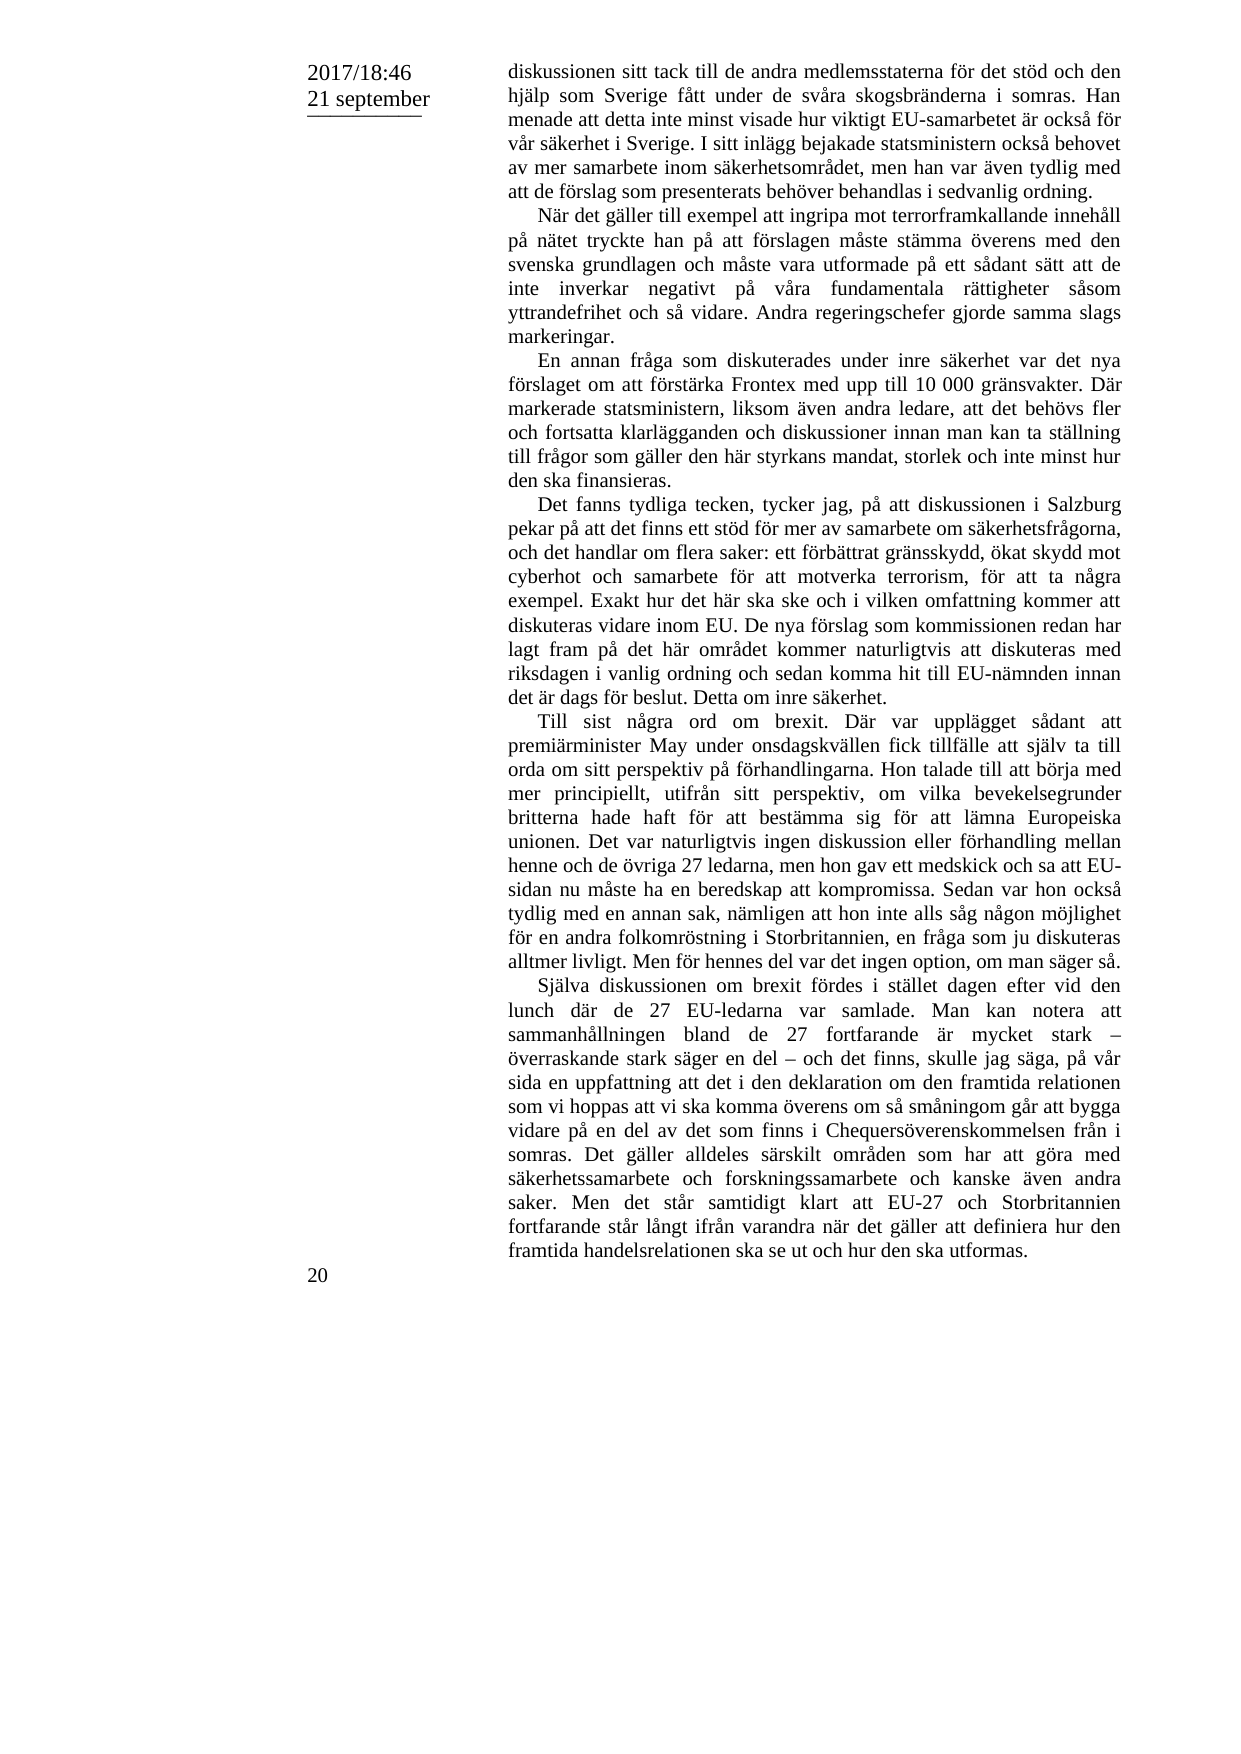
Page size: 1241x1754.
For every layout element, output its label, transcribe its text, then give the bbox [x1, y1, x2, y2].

text En annan fråga som diskuterades under inre säkerhet var det nya förslaget om att förstärka Frontex med upp till 10 000 gränsvakter. Där markerade statsministern, liksom även andra ledare, att det behövs fler och fortsatta klarlägganden och diskussioner innan man kan ta ställning till frågor som gäller den här styrkans mandat, storlek och inte minst hur den ska finansieras. [508, 348, 1122, 492]
text Själva diskussionen om brexit fördes i stället dagen efter vid den lunch där de 27 EU-ledarna var samlade. Man kan notera att sammanhållningen bland de 27 fortfarande är mycket stark – överraskande stark säger en del – och det finns, skulle jag säga, på vår sida en uppfattning att det i den deklaration om den framtida relationen som vi hoppas att vi ska komma överens om så småningom går att bygga vidare på en del av det som finns i Chequersöverenskommelsen från i somras. Det gäller alldeles särskilt områden som har att göra med säkerhetssamarbete och forskningssamarbete och kanske även andra saker. Men det står samtidigt klart att EU-27 och Storbritannien fortfarande står långt ifrån varandra när det gäller att definiera hur den framtida handelsrelationen ska se ut och hur den ska utformas. [508, 973, 1122, 1262]
text Det fanns tydliga tecken, tycker jag, på att diskussionen i Salzburg pekar på att det finns ett stöd för mer av samarbete om säkerhetsfrågorna, och det handlar om flera saker: ett förbättrat gränsskydd, ökat skydd mot cyberhot och samarbete för att motverka terrorism, för att ta några exempel. Exakt hur det här ska ske och i vilken omfattning kommer att diskuteras vidare inom EU. De nya förslag som kommissionen redan har lagt fram på det här området kommer naturligtvis att diskuteras med riksdagen i vanlig ordning och sedan komma hit till EU-nämnden innan det är dags för beslut. Detta om inre säkerhet. [508, 492, 1122, 709]
text Till sist några ord om brexit. Där var upplägget sådant att premiärminister May under onsdagskvällen fick tillfälle att själv ta till orda om sitt perspektiv på förhandlingarna. Hon talade till att börja med mer principiellt, utifrån sitt perspektiv, om vilka bevekelsegrunder britterna hade haft för att bestämma sig för att lämna Europeiska unionen. Det var naturligtvis ingen diskussion eller förhandling mellan henne och de övriga 27 ledarna, men hon gav ett medskick och sa att EU-sidan nu måste ha en beredskap att kompromissa. Sedan var hon också tydlig med en annan sak, nämligen att hon inte alls såg någon möjlighet för en andra folkomröstning i Storbritannien, en fråga som ju diskuteras alltmer livligt. Men för hennes del var det ingen option, om man säger så. [508, 709, 1122, 973]
text När det gäller till exempel att ingripa mot terrorframkallande innehåll på nätet tryckte han på att förslagen måste stämma överens med den svenska grundlagen och måste vara utformade på ett sådant sätt att de inte inverkar negativt på våra fundamentala rättigheter såsom yttrandefrihet och så vidare. Andra regeringschefer gjorde samma slags markeringar. [508, 203, 1122, 348]
